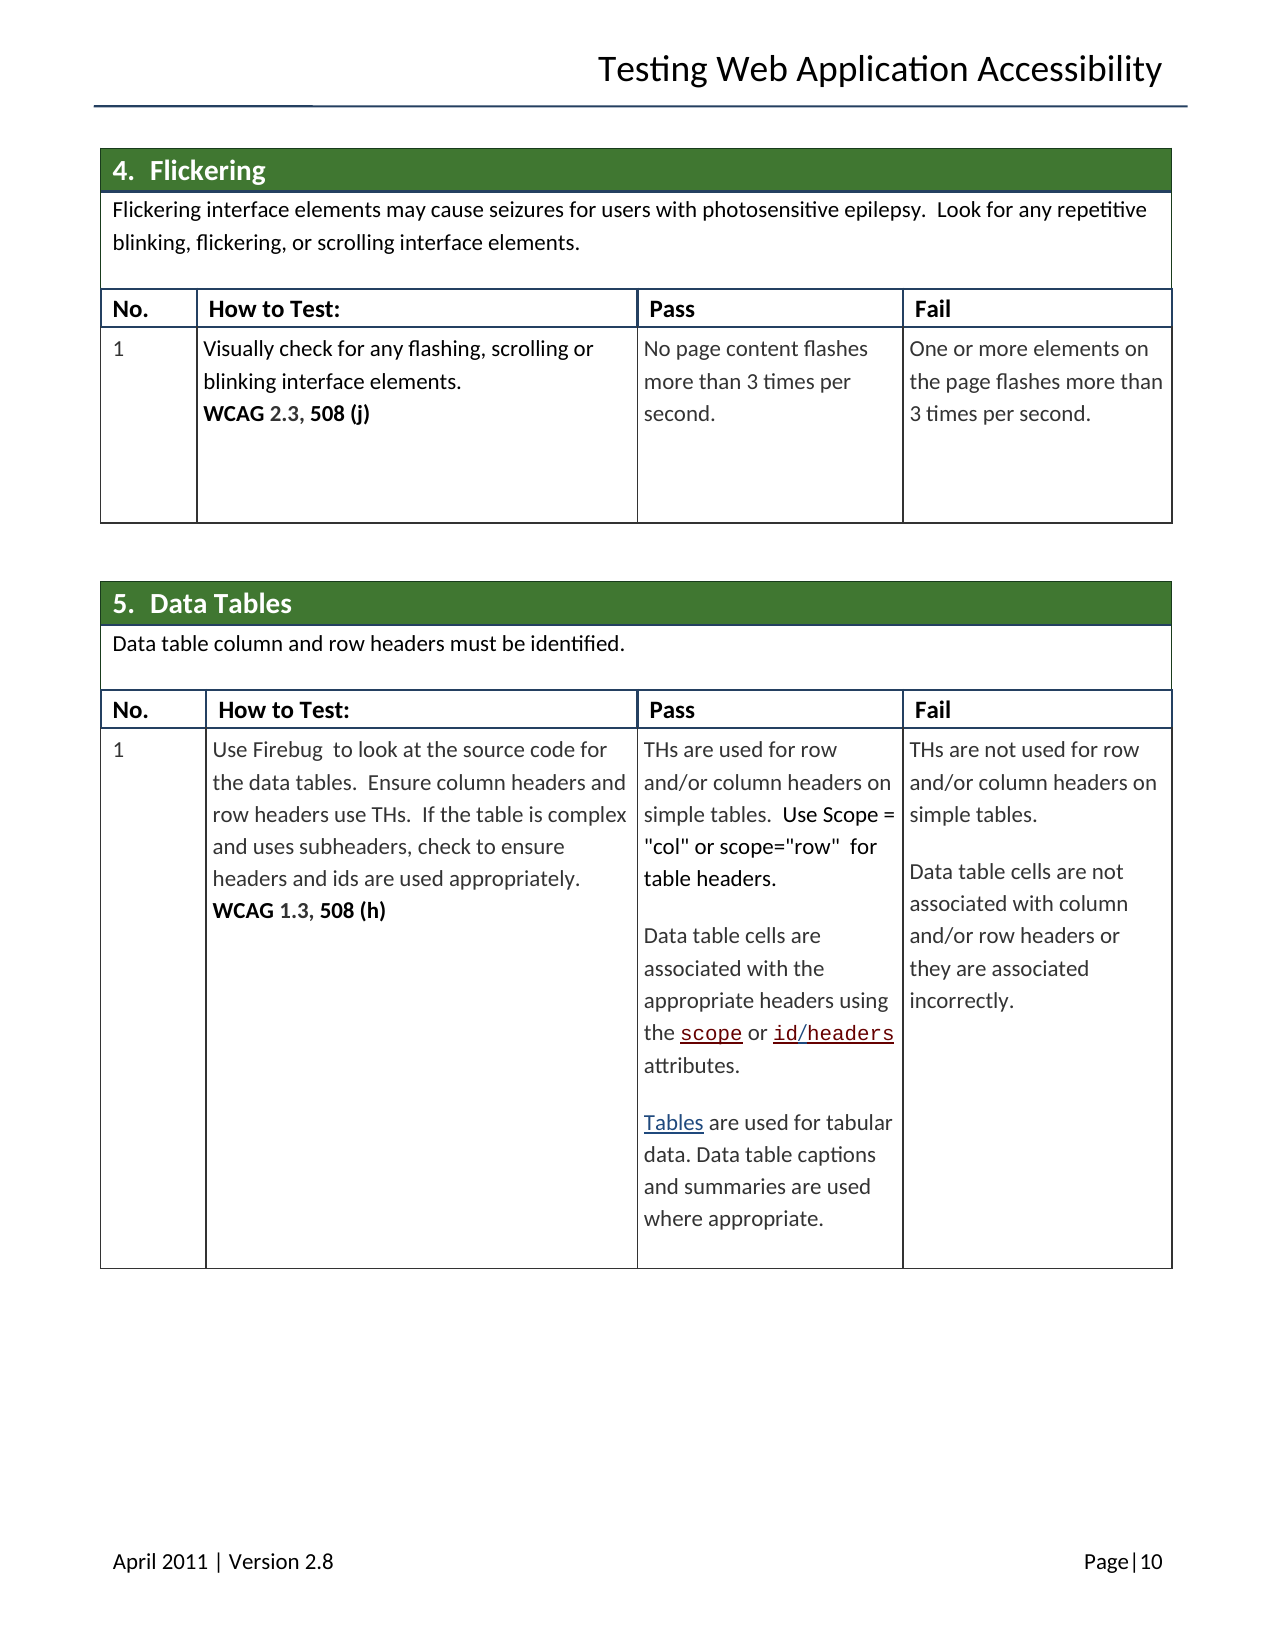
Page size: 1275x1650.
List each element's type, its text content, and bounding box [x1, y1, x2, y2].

table_cell No. [102, 691, 205, 727]
table_cell Flickering interface elements may cause seizures for users with photosensitive epilepsy. Look for any repetitive blinking, flickering, or scrolling interface elements. [101, 193, 1171, 288]
table_cell No page content flashes more than 3 times per second. [638, 328, 902, 522]
table_cell No. [102, 290, 196, 326]
table_cell Visually check for any flashing, scrolling or blinking interface elements. WCAG 2.3, 508 (j) [198, 328, 637, 522]
table_cell How to Test: [207, 691, 636, 727]
table_header Flickering [101, 149, 1171, 190]
table_cell Pass [639, 691, 902, 727]
table_cell Fail [904, 290, 1171, 326]
table_cell THs are used for row and/or column headers on simple tables. Use Scope = "col" or scope="row" for table headers. Data table cells are associated with the appropriate headers using the scope or id/headers attributes. Tables are used for tabular data. Data table captions and summaries are used where appropriate. [638, 729, 902, 1268]
table_cell 1 [101, 729, 205, 1268]
table_cell THs are not used for row and/or column headers on simple tables. Data table cells are not associated with column and/or row headers or they are associated incorrectly. [904, 729, 1171, 1268]
table_cell Fail [904, 691, 1171, 727]
table_cell One or more elements on the page flashes more than 3 times per second. [904, 328, 1171, 522]
table_cell How to Test: [198, 290, 636, 326]
table_header Data Tables [101, 582, 1171, 624]
table_cell Pass [639, 290, 902, 326]
table_cell Data table column and row headers must be identified. [101, 626, 1171, 689]
table_cell Use Firebug to look at the source code for the data tables. Ensure column headers and row headers use THs. If the table is complex and uses subheaders, check to ensure headers and ids are used appropriately. WCAG 1.3, 508 (h) [207, 729, 637, 1268]
table_cell 1 [101, 328, 196, 522]
